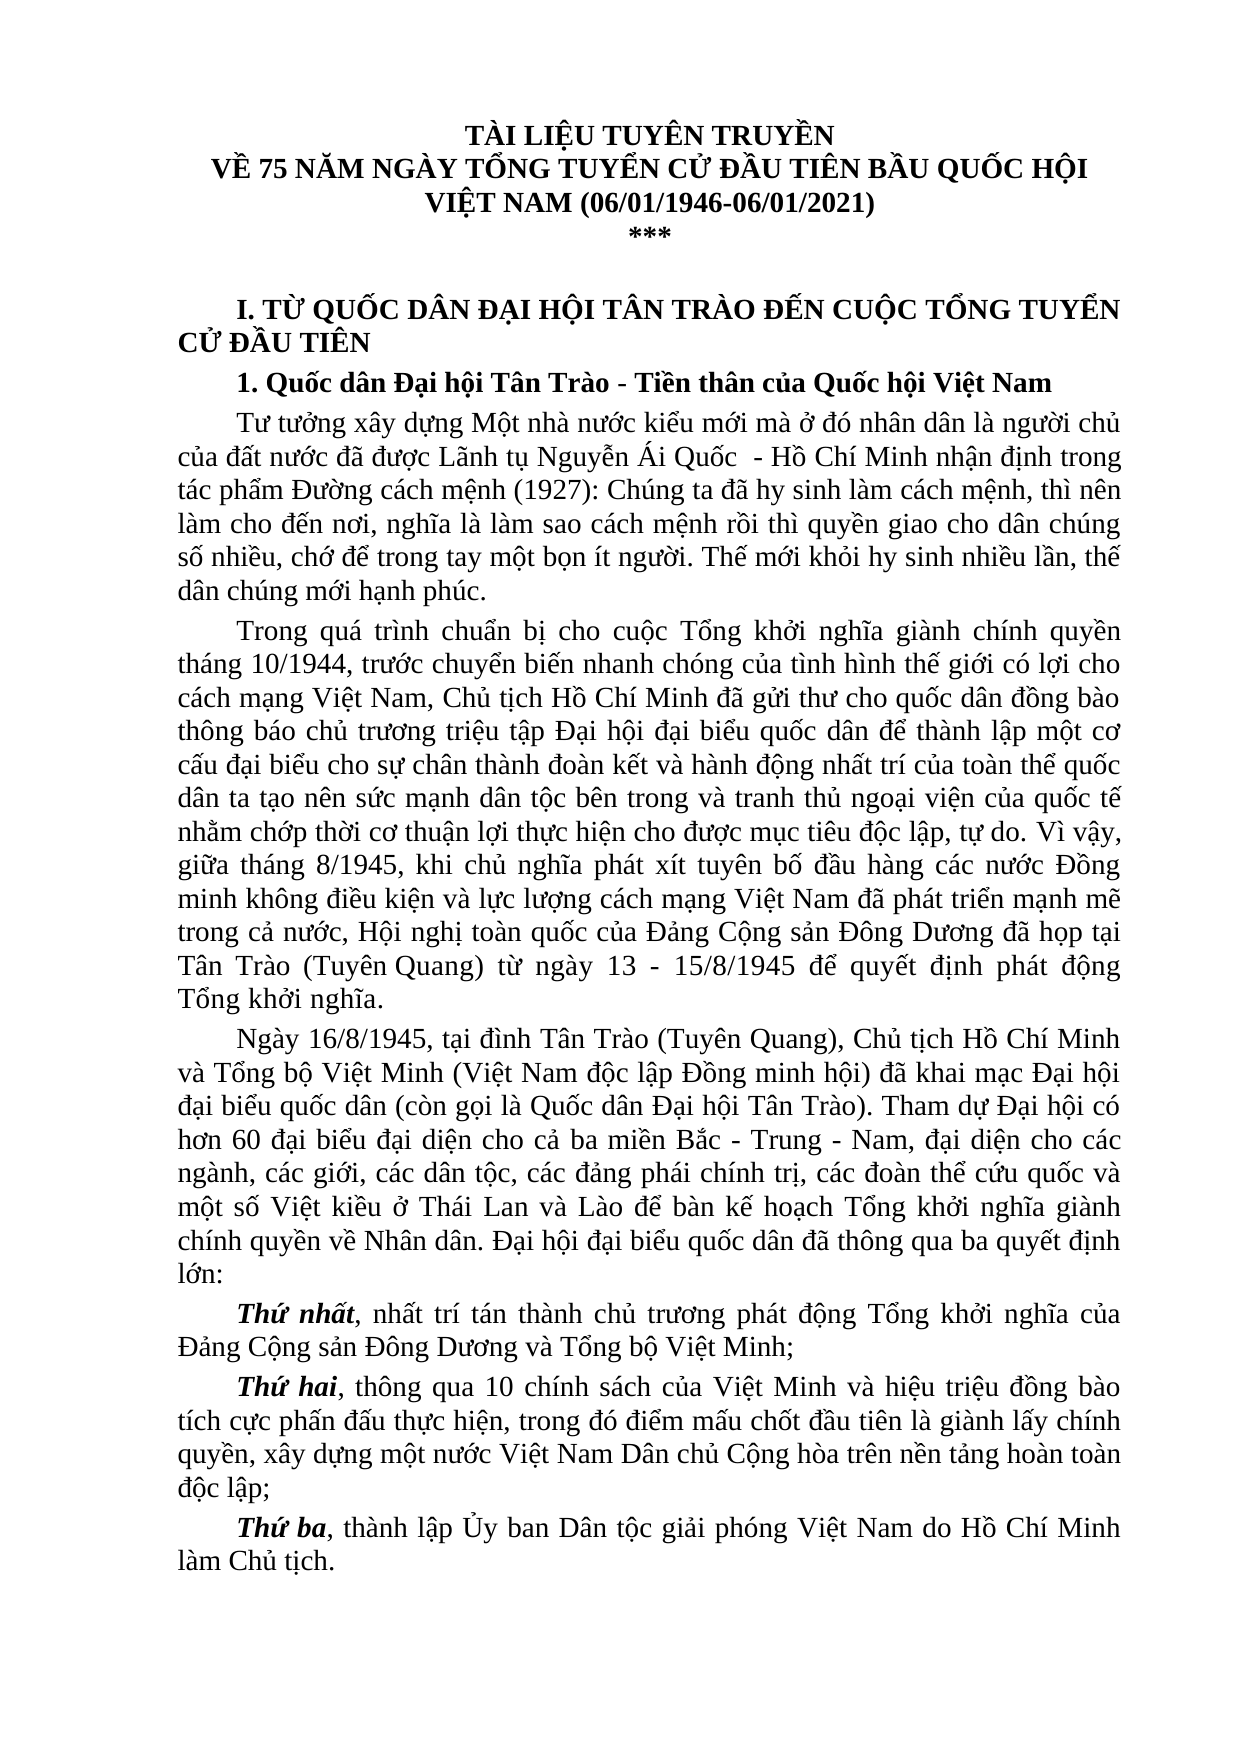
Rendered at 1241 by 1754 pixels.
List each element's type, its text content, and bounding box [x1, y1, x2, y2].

text TÀI LIỆU TUYÊN TRUYỀN [177, 118, 1122, 152]
text Trong quá trình chuẩn bị cho cuộc Tổng khởi nghĩa giành chính quyền tháng 10/1944, trước chuyển biến nhanh chóng của tình hình thế giới có lợi cho cách mạng Việt Nam, Chủ tịch Hồ Chí Minh đã gửi thư cho quốc dân đồng bào thông báo chủ trương triệu tập Đại hội đại biểu quốc dân để thành lập một cơ cấu đại biểu cho sự chân thành đoàn kết và hành động nhất trí của toàn thể quốc dân ta tạo nên sức mạnh dân tộc bên trong và tranh thủ ngoại viện của quốc tế nhằm chớp thời cơ thuận lợi thực hiện cho được mục tiêu độc lập, tự do. Vì vậy, giữa tháng 8/1945, khi chủ nghĩa phát xít tuyên bố đầu hàng các nước Đồng minh không điều kiện và lực lượng cách mạng Việt Nam đã phát triển mạnh mẽ trong cả nước, Hội nghị toàn quốc của Đảng Cộng sản Đông Dương đã họp tại Tân Trào (Tuyên Quang) từ ngày 13 - 15/8/1945 để quyết định phát động Tổng khởi nghĩa. [177, 613, 1122, 1015]
text Tư tưởng xây dựng Một nhà nước kiểu mới mà ở đó nhân dân là người chủ của đất nước đã được Lãnh tụ Nguyễn Ái Quốc - Hồ Chí Minh nhận định trong tác phẩm Đường cách mệnh (1927): Chúng ta đã hy sinh làm cách mệnh, thì nên làm cho đến nơi, nghĩa là làm sao cách mệnh rồi thì quyền giao cho dân chúng số nhiều, chớ để trong tay một bọn ít người. Thế mới khỏi hy sinh nhiều lần, thế dân chúng mới hạnh phúc. [177, 405, 1122, 606]
text *** [177, 219, 1122, 252]
text VỀ 75 NĂM NGÀY TỔNG TUYỂN CỬ ĐẦU TIÊN BẦU QUỐC HỘI VIỆT NAM (06/01/1946-06/01/2021) [177, 152, 1122, 219]
text Thứ hai, thông qua 10 chính sách của Việt Minh và hiệu triệu đồng bào tích cực phấn đấu thực hiện, trong đó điểm mấu chốt đầu tiên là giành lấy chính quyền, xây dựng một nước Việt Nam Dân chủ Cộng hòa trên nền tảng hoàn toàn độc lập; [177, 1369, 1122, 1503]
text 1. Quốc dân Đại hội Tân Trào - Tiền thân của Quốc hội Việt Nam [177, 365, 1122, 399]
text Ngày 16/8/1945, tại đình Tân Trào (Tuyên Quang), Chủ tịch Hồ Chí Minh và Tổng bộ Việt Minh (Việt Nam độc lập Đồng minh hội) đã khai mạc Đại hội đại biểu quốc dân (còn gọi là Quốc dân Đại hội Tân Trào). Tham dự Đại hội có hơn 60 đại biểu đại diện cho cả ba miền Bắc - Trung - Nam, đại diện cho các ngành, các giới, các dân tộc, các đảng phái chính trị, các đoàn thể cứu quốc và một số Việt kiều ở Thái Lan và Lào để bàn kế hoạch Tổng khởi nghĩa giành chính quyền về Nhân dân. Đại hội đại biểu quốc dân đã thông qua ba quyết định lớn: [177, 1021, 1122, 1290]
text I. TỪ QUỐC DÂN ĐẠI HỘI TÂN TRÀO ĐẾN CUỘC TỔNG TUYỂN CỬ ĐẦU TIÊN [177, 292, 1122, 359]
text Thứ ba, thành lập Ủy ban Dân tộc giải phóng Việt Nam do Hồ Chí Minh làm Chủ tịch. [177, 1510, 1122, 1577]
text Thứ nhất, nhất trí tán thành chủ trương phát động Tổng khởi nghĩa của Đảng Cộng sản Đông Dương và Tổng bộ Việt Minh; [177, 1296, 1122, 1363]
